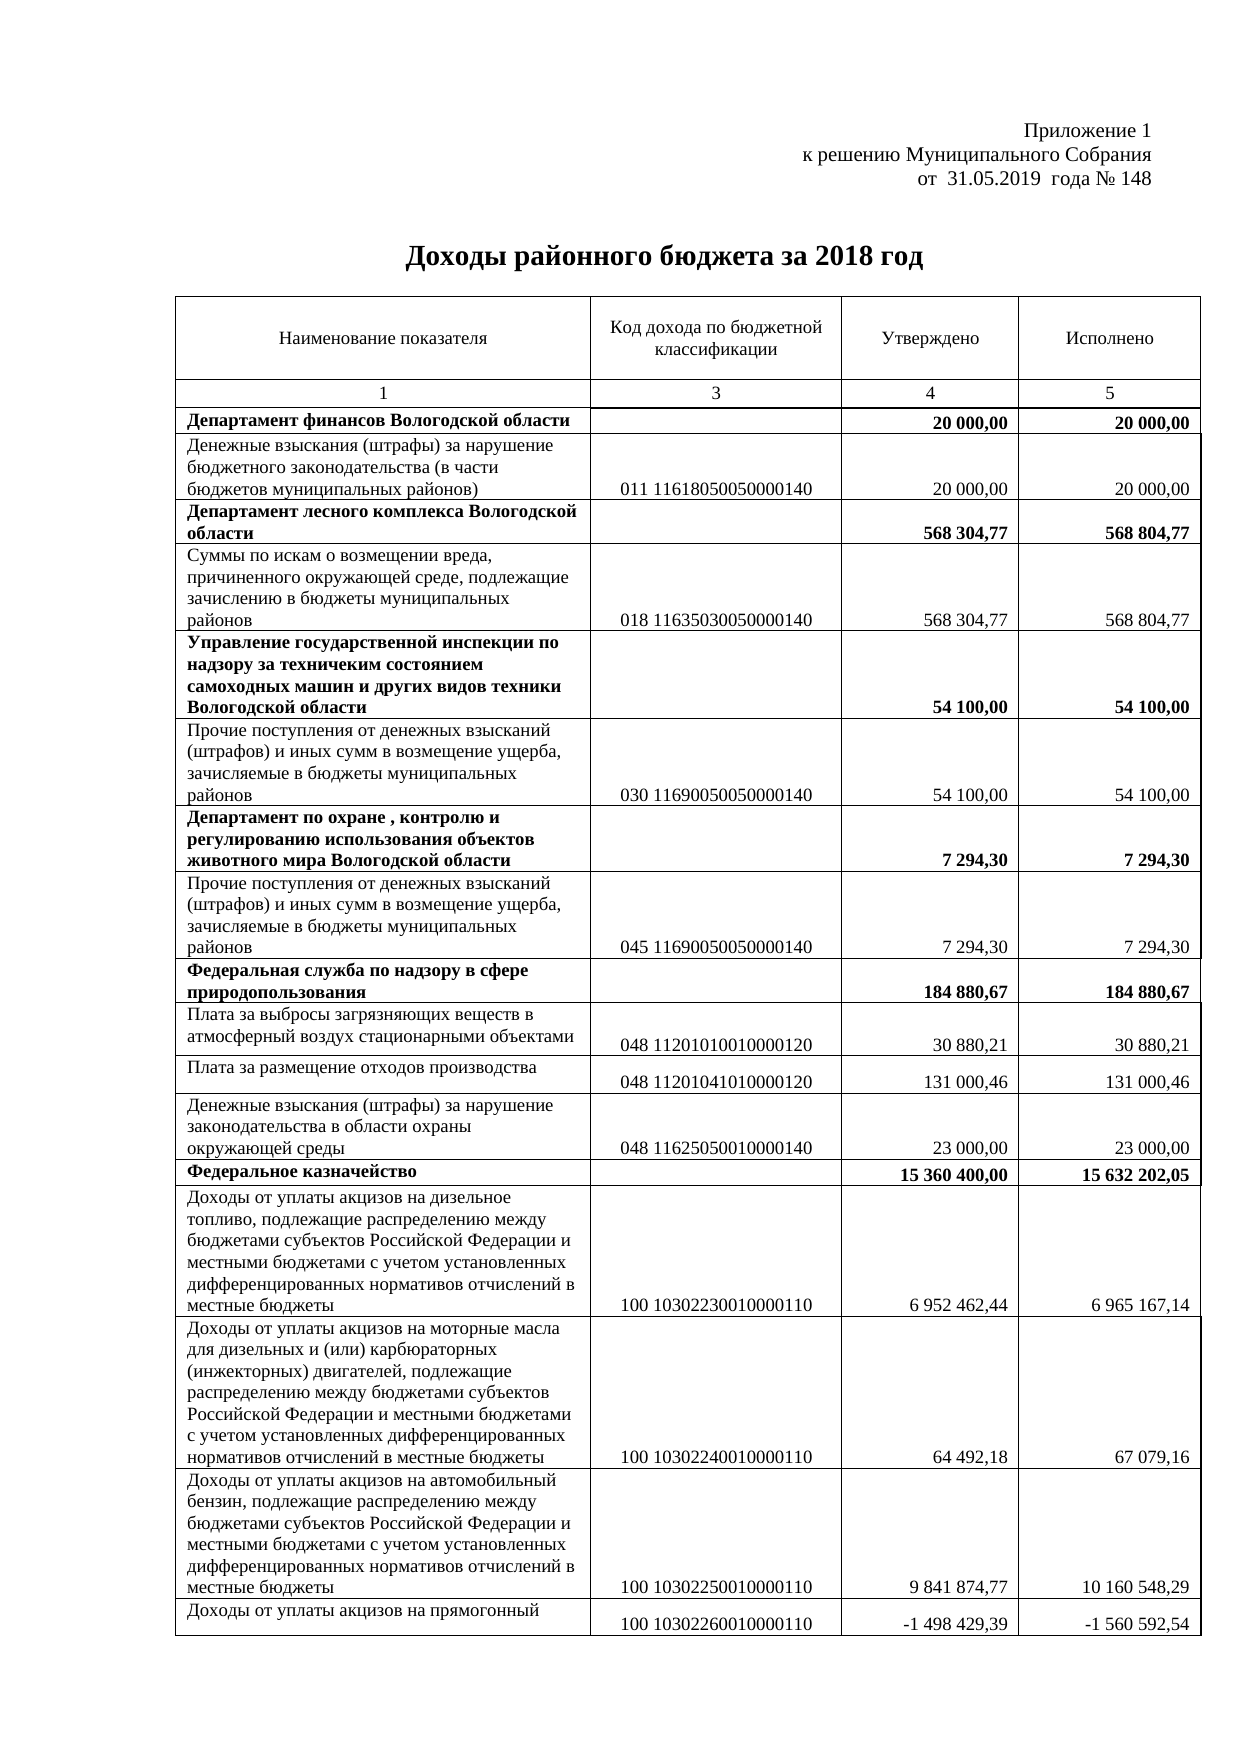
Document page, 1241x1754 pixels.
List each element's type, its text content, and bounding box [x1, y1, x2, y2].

table_cell 5 [1019, 380, 1200, 407]
table_cell 568 804,77 [1019, 500, 1200, 543]
table_cell 7 294,30 [842, 872, 1018, 958]
table_cell 568 304,77 [842, 544, 1018, 630]
table_cell 10 160 548,29 [1019, 1469, 1200, 1598]
table_cell Денежные взыскания (штрафы) за нарушение законодательства в области охраны окружающей среды [176, 1094, 590, 1158]
table_cell -1 560 592,54 [1019, 1599, 1200, 1635]
table_cell 184 880,67 [1019, 959, 1200, 1002]
table_header Код дохода по бюджетной классификации [591, 297, 841, 378]
table_cell 9 841 874,77 [842, 1469, 1018, 1598]
table_cell Федеральное казначейство [176, 1160, 590, 1185]
table_cell Денежные взыскания (штрафы) за нарушение бюджетного законодательства (в части бюджетов муниципальных районов) [176, 434, 590, 499]
table_cell 15 632 202,05 [1019, 1160, 1200, 1185]
table_header Исполнено [1019, 297, 1200, 378]
table_cell Суммы по искам о возмещении вреда, причиненного окружающей среде, подлежащие зачислению в бюджеты муниципальных районов [176, 544, 590, 630]
table_cell Прочие поступления от денежных взысканий (штрафов) и иных сумм в возмещение ущерба, зачисляемые в бюджеты муниципальных районов [176, 872, 590, 958]
table_cell 20 000,00 [842, 434, 1018, 499]
table_cell Департамент финансов Вологодской области [176, 408, 590, 433]
table_cell 048 11625050010000140 [591, 1094, 841, 1158]
table_cell 011 11618050050000140 [591, 434, 841, 499]
table_cell 20 000,00 [1019, 434, 1200, 499]
table_cell 131 000,46 [1019, 1056, 1200, 1093]
table_cell -1 498 429,39 [842, 1599, 1018, 1635]
table_cell 030 11690050050000140 [591, 719, 841, 805]
table_cell 100 10302230010000110 [591, 1186, 841, 1316]
table_cell [591, 631, 841, 718]
table_cell 20 000,00 [1019, 409, 1200, 433]
table_cell 54 100,00 [1019, 719, 1200, 805]
table_cell [591, 500, 841, 543]
table_cell [591, 806, 841, 871]
text от 31.05.2019 года № 148 [177, 166, 1152, 190]
table_cell 4 [842, 380, 1018, 407]
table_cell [176, 1599, 590, 1635]
table_cell Плата за размещение отходов производства [176, 1056, 590, 1093]
table_cell 100 10302250010000110 [591, 1469, 841, 1598]
table_cell Прочие поступления от денежных взысканий (штрафов) и иных сумм в возмещение ущерба, зачисляемые в бюджеты муниципальных районов [176, 719, 590, 805]
table_cell 6 952 462,44 [842, 1186, 1018, 1316]
table_cell 64 492,18 [842, 1317, 1018, 1467]
table_cell 20 000,00 [842, 409, 1018, 433]
table_cell Доходы от уплаты акцизов на дизельное топливо, подлежащие распределению между бюджетами субъектов Российской Федерации и местными бюджетами с учетом установленных дифференцированных нормативов отчислений в местные бюджеты [176, 1186, 590, 1316]
table_cell 568 804,77 [1019, 544, 1200, 630]
table_cell 54 100,00 [1019, 631, 1200, 718]
table_cell 67 079,16 [1019, 1317, 1200, 1467]
table_cell 30 880,21 [842, 1003, 1018, 1055]
table_header Утверждено [842, 297, 1018, 378]
table_cell 568 304,77 [842, 500, 1018, 543]
table_cell 23 000,00 [1019, 1094, 1200, 1158]
table_cell Департамент лесного комплекса Вологодской области [176, 500, 590, 543]
table_cell 15 360 400,00 [842, 1160, 1018, 1185]
table_cell 23 000,00 [842, 1094, 1018, 1158]
table_cell 3 [591, 380, 841, 407]
table_cell [591, 959, 841, 1002]
table_cell 54 100,00 [842, 719, 1018, 805]
table_cell 048 11201010010000120 [591, 1003, 841, 1055]
text к решению Муниципального Собрания [177, 142, 1152, 166]
table_cell Управление государственной инспекции по надзору за техничеким состоянием самоходных машин и других видов техники Вологодской области [176, 631, 590, 718]
table_cell 7 294,30 [1019, 872, 1200, 958]
table_cell 184 880,67 [842, 959, 1018, 1002]
table_cell Плата за выбросы загрязняющих веществ в атмосферный воздух стационарными объектами [176, 1003, 590, 1055]
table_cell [591, 1599, 841, 1635]
table_cell Департамент по охране , контролю и регулированию использования объектов животного мира Вологодской области [176, 806, 590, 871]
table_cell 30 880,21 [1019, 1003, 1200, 1055]
table_cell 045 11690050050000140 [591, 872, 841, 958]
table_header Наименование показателя [176, 297, 590, 378]
table_cell [591, 1160, 841, 1185]
text Доходы районного бюджета за 2018 год [177, 238, 1152, 272]
text Приложение 1 [177, 118, 1152, 142]
table_cell 131 000,46 [842, 1056, 1018, 1093]
table_cell 7 294,30 [842, 806, 1018, 871]
table_cell Доходы от уплаты акцизов на автомобильный бензин, подлежащие распределению между бюджетами субъектов Российской Федерации и местными бюджетами с учетом установленных дифференцированных нормативов отчислений в местные бюджеты [176, 1469, 590, 1598]
table_cell [591, 409, 841, 433]
table_cell 1 [176, 380, 590, 407]
table_cell 100 10302240010000110 [591, 1317, 841, 1467]
table_cell 7 294,30 [1019, 806, 1200, 871]
table_cell 54 100,00 [842, 631, 1018, 718]
table_cell 048 11201041010000120 [591, 1056, 841, 1093]
table_cell Федеральная служба по надзору в сфере природопользования [176, 959, 590, 1002]
table_cell Доходы от уплаты акцизов на моторные масла для дизельных и (или) карбюраторных (инжекторных) двигателей, подлежащие распределению между бюджетами субъектов Российской Федерации и местными бюджетами с учетом установленных дифференцированных нормативов отчислений в местные бюджеты [176, 1317, 590, 1467]
table_cell 018 11635030050000140 [591, 544, 841, 630]
table_cell 6 965 167,14 [1019, 1186, 1200, 1316]
